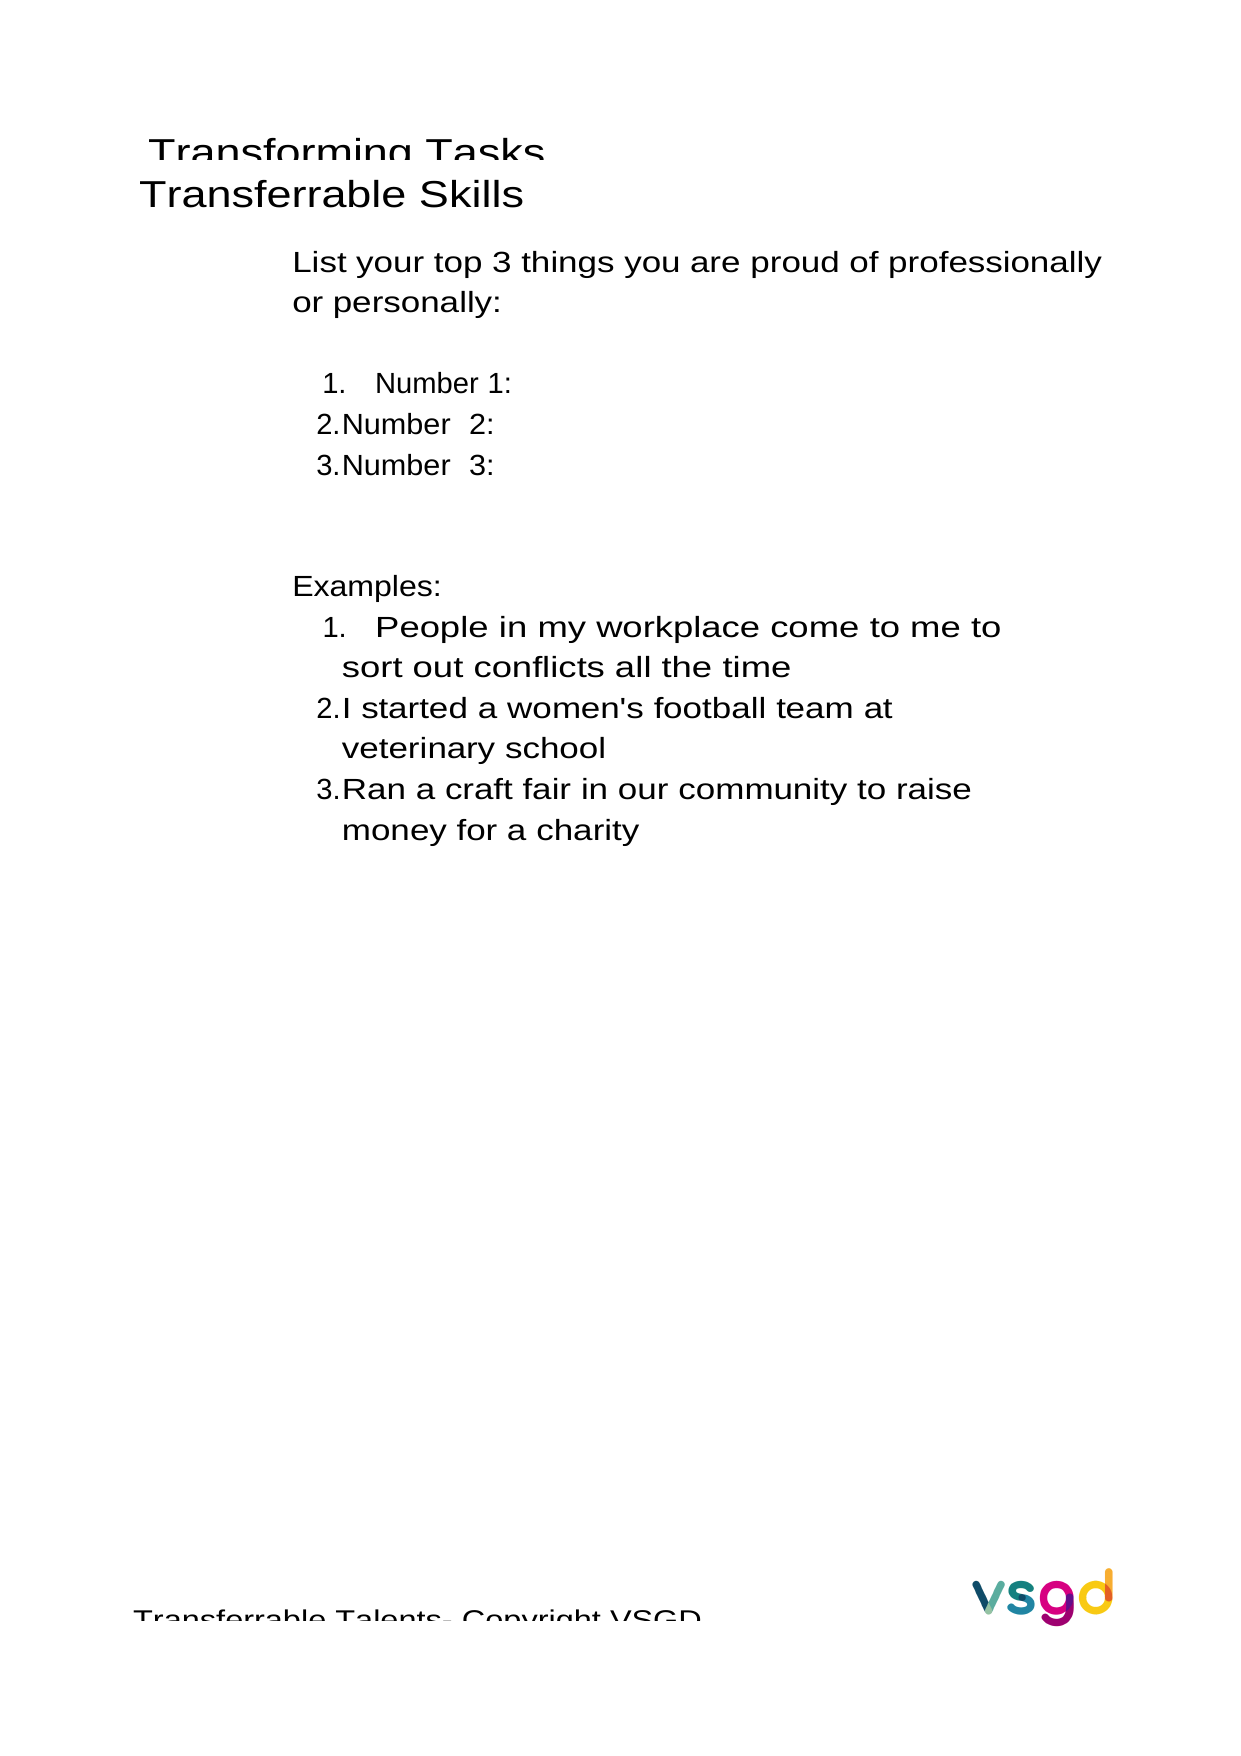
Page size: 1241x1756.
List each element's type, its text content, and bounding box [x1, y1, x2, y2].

list Number 2: [316, 407, 1240, 440]
list I started a women's football team at veterinary school [316, 691, 1046, 765]
list Number 3: [316, 447, 1240, 481]
picture [970, 1566, 1116, 1629]
text Examples: [292, 569, 1240, 603]
list Ran a craft fair in our community to raise money for a charity [316, 772, 1074, 846]
list Number 1: [322, 366, 1240, 400]
text Transferrable Skills [139, 172, 1240, 215]
text List your top 3 things you are proud of professionally or personally: [292, 244, 1106, 319]
list People in my workplace come to me to sort out conflicts all the time [322, 610, 1049, 684]
